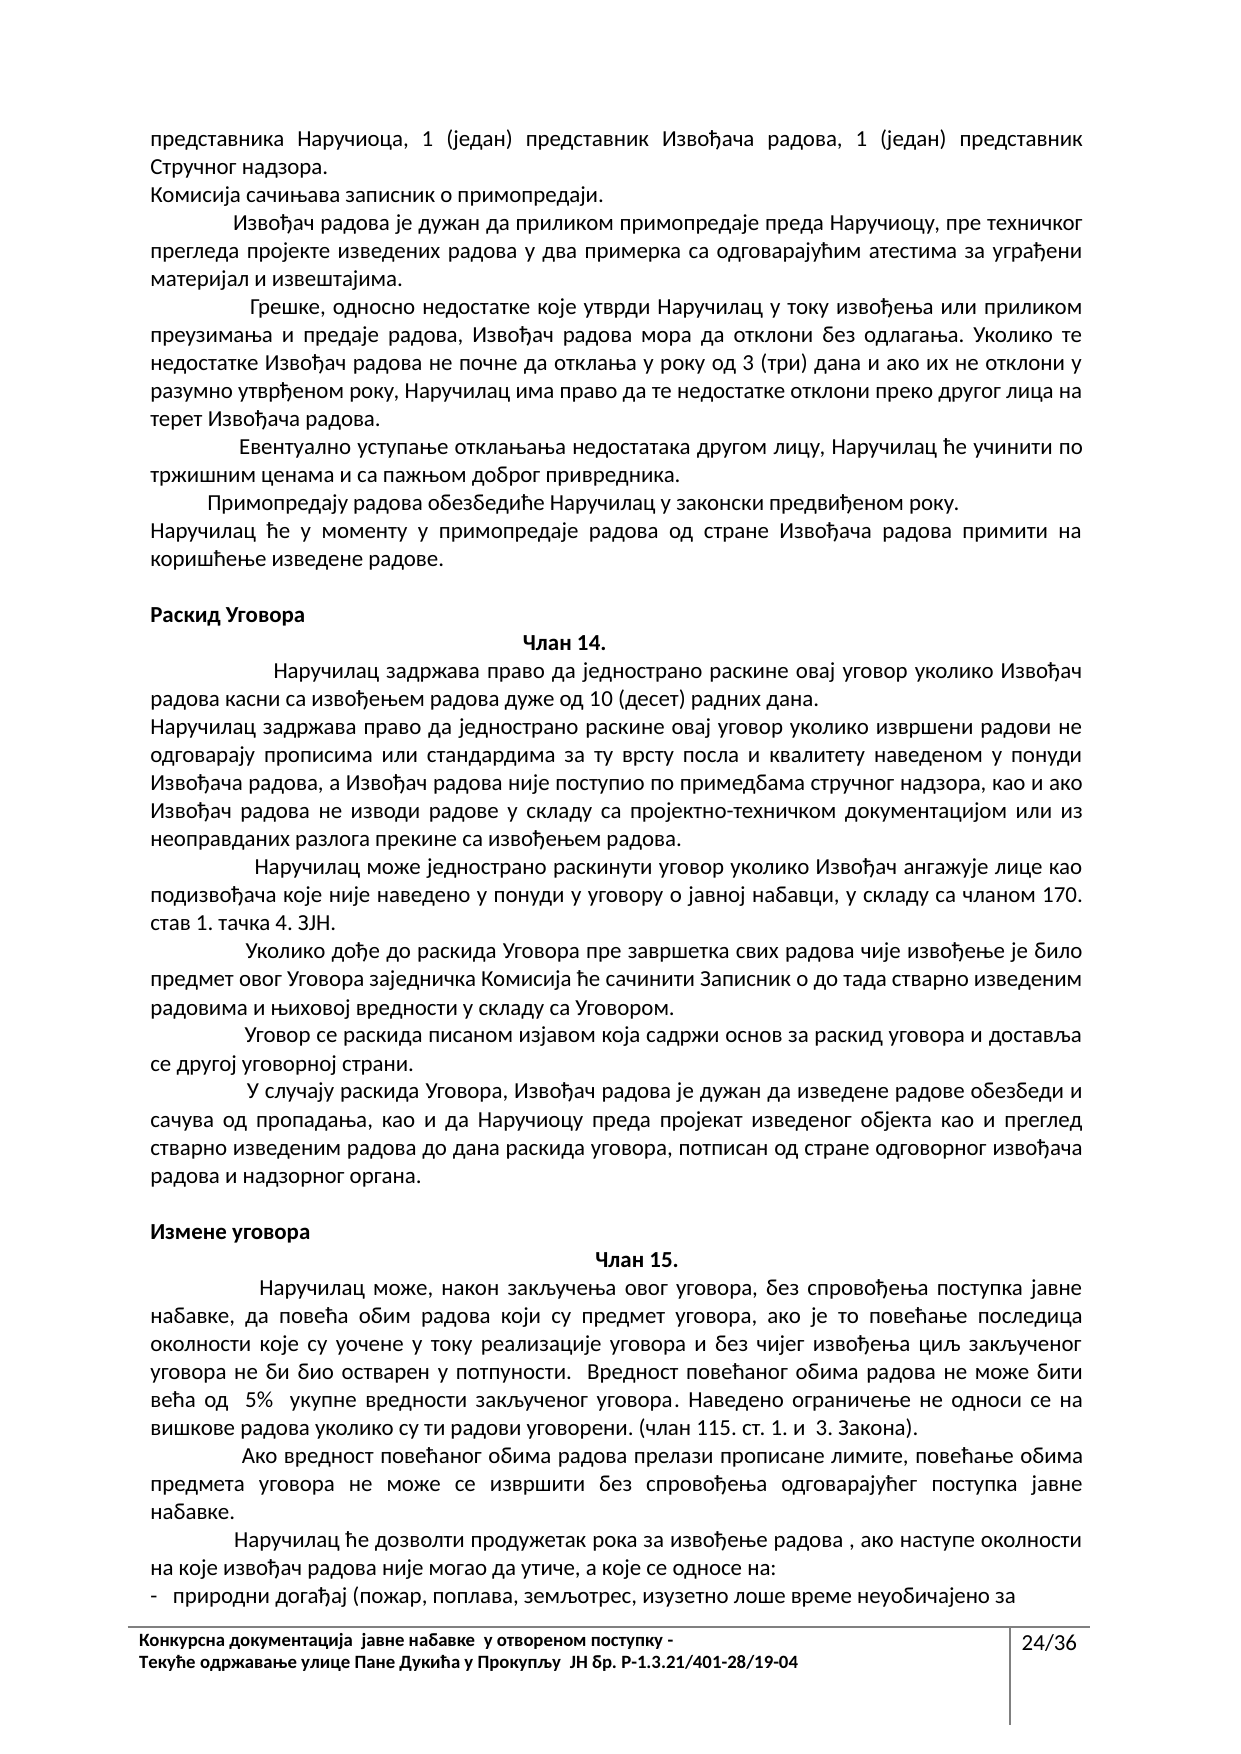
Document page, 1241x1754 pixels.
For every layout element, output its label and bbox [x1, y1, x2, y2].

table_header [145, 118, 1089, 1615]
